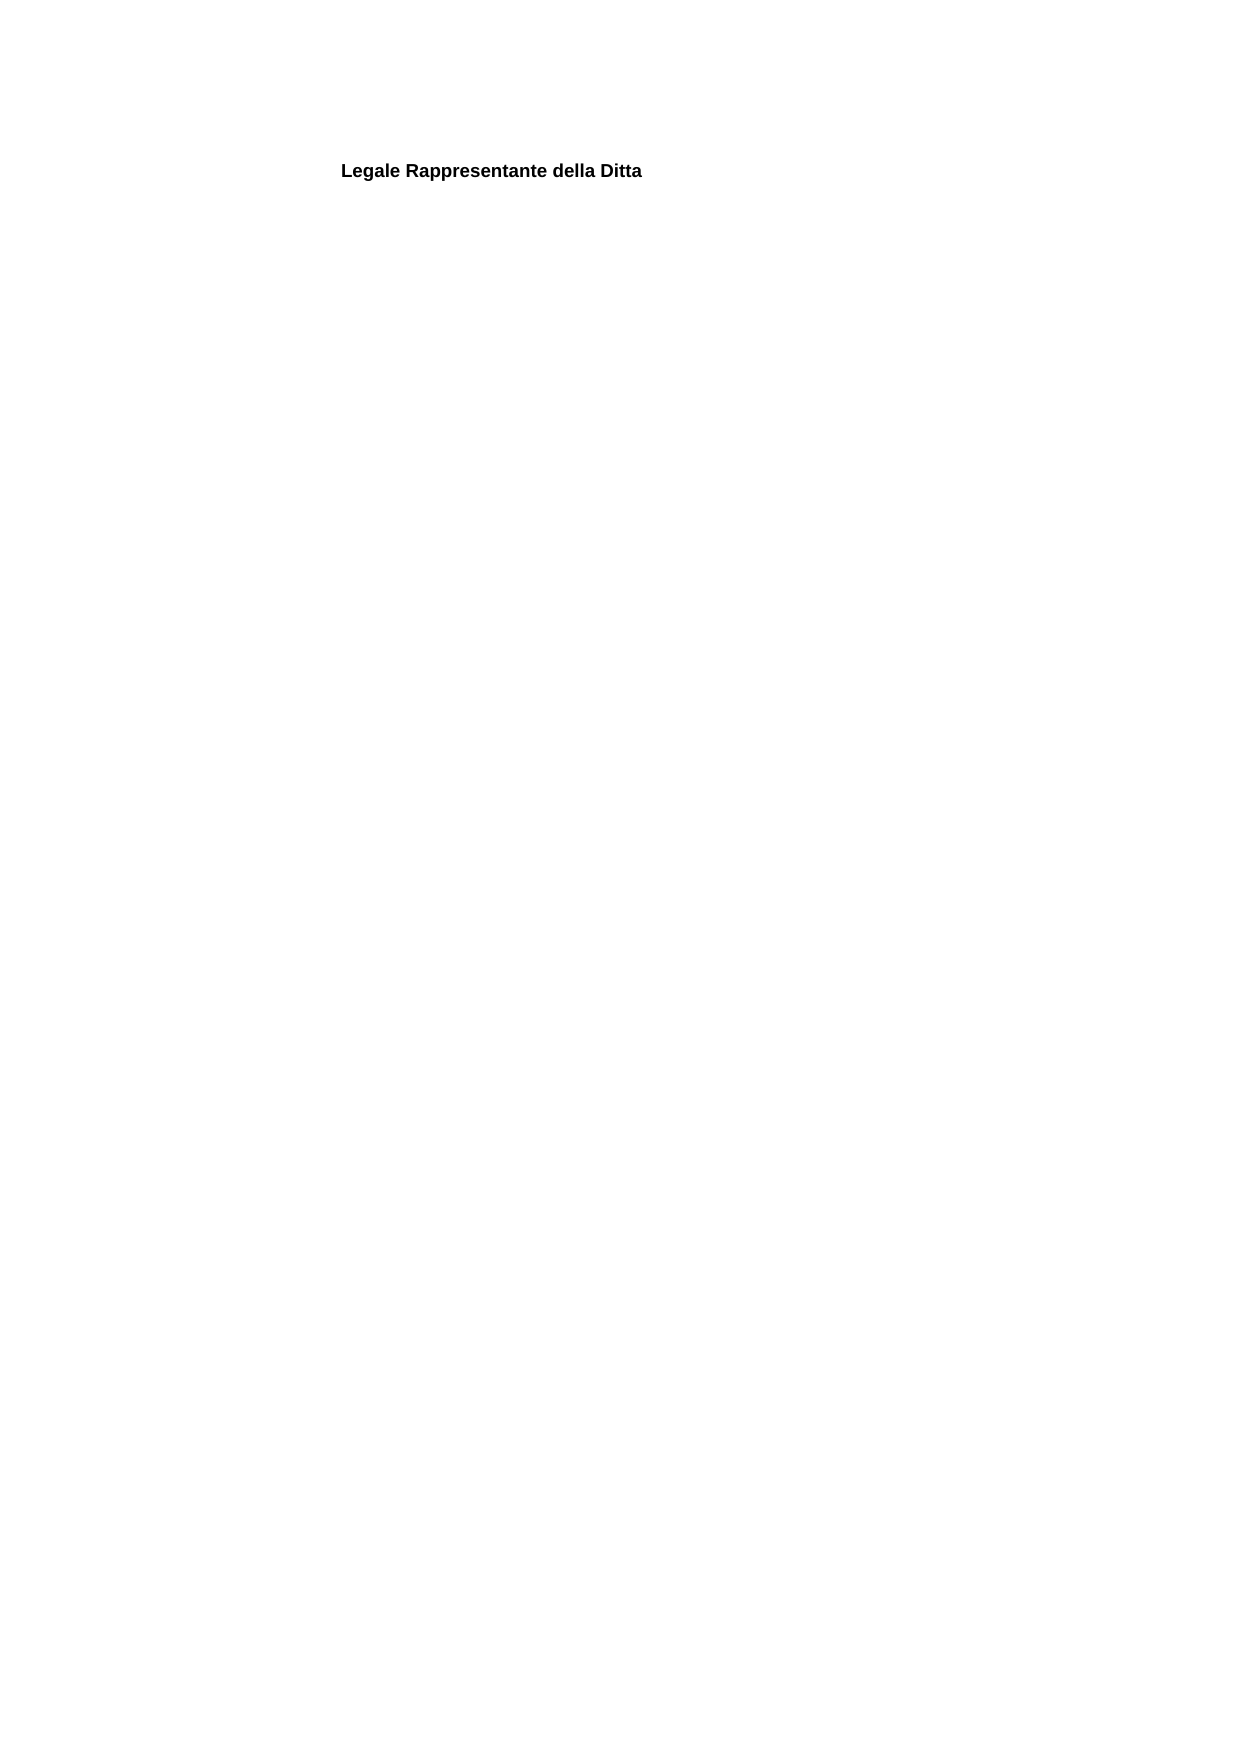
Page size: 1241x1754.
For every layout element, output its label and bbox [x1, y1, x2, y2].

table_header [140, 148, 842, 191]
